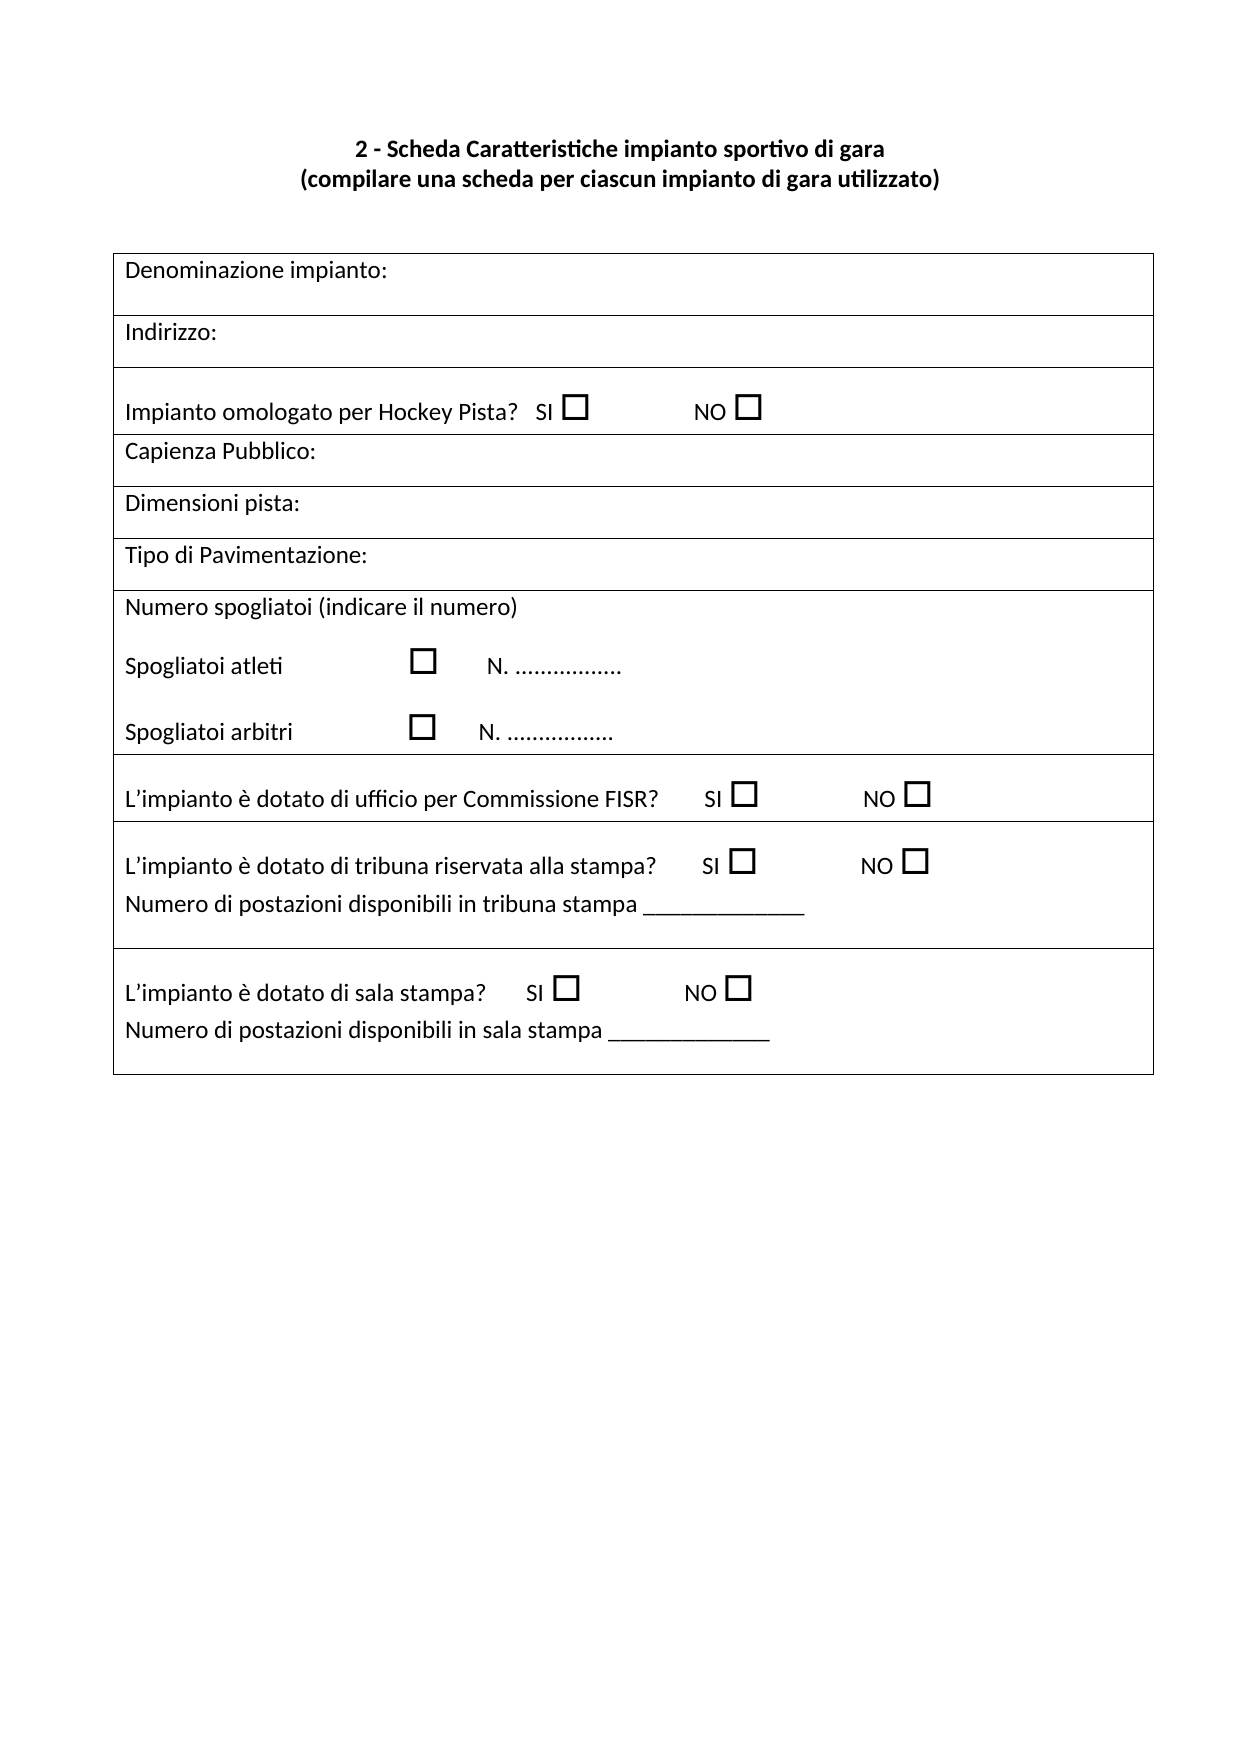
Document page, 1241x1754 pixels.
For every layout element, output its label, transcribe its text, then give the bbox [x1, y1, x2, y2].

table_cell Tipo di Pavimentazione: [114, 539, 1153, 590]
table_cell L’impianto è dotato di ufficio per Commissione FISR? SI □ NO □ [114, 755, 1153, 821]
table_header Denominazione impianto: [114, 254, 1153, 315]
table_cell Impianto omologato per Hockey Pista? SI □ NO □ [114, 368, 1153, 434]
table_cell L’impianto è dotato di tribuna riservata alla stampa? SI □ NO □ Numero di postazioni disponibili in tribuna stampa _____________ [114, 822, 1153, 947]
text (compilare una scheda per ciascun impianto di gara utilizzato) [118, 163, 1122, 194]
text 2 - Scheda Caratteristiche impianto sportivo di gara [118, 133, 1122, 163]
table_cell L’impianto è dotato di sala stampa? SI □ NO □ Numero di postazioni disponibili in sala stampa _____________ [114, 949, 1153, 1074]
table_cell Dimensioni pista: [114, 487, 1153, 538]
table_cell Numero spogliatoi (indicare il numero) Spogliatoi atleti □ N. ................. Spogliatoi arbitri □ N. ................. [114, 591, 1153, 754]
table_cell Indirizzo: [114, 316, 1153, 367]
table_cell Capienza Pubblico: [114, 435, 1153, 486]
